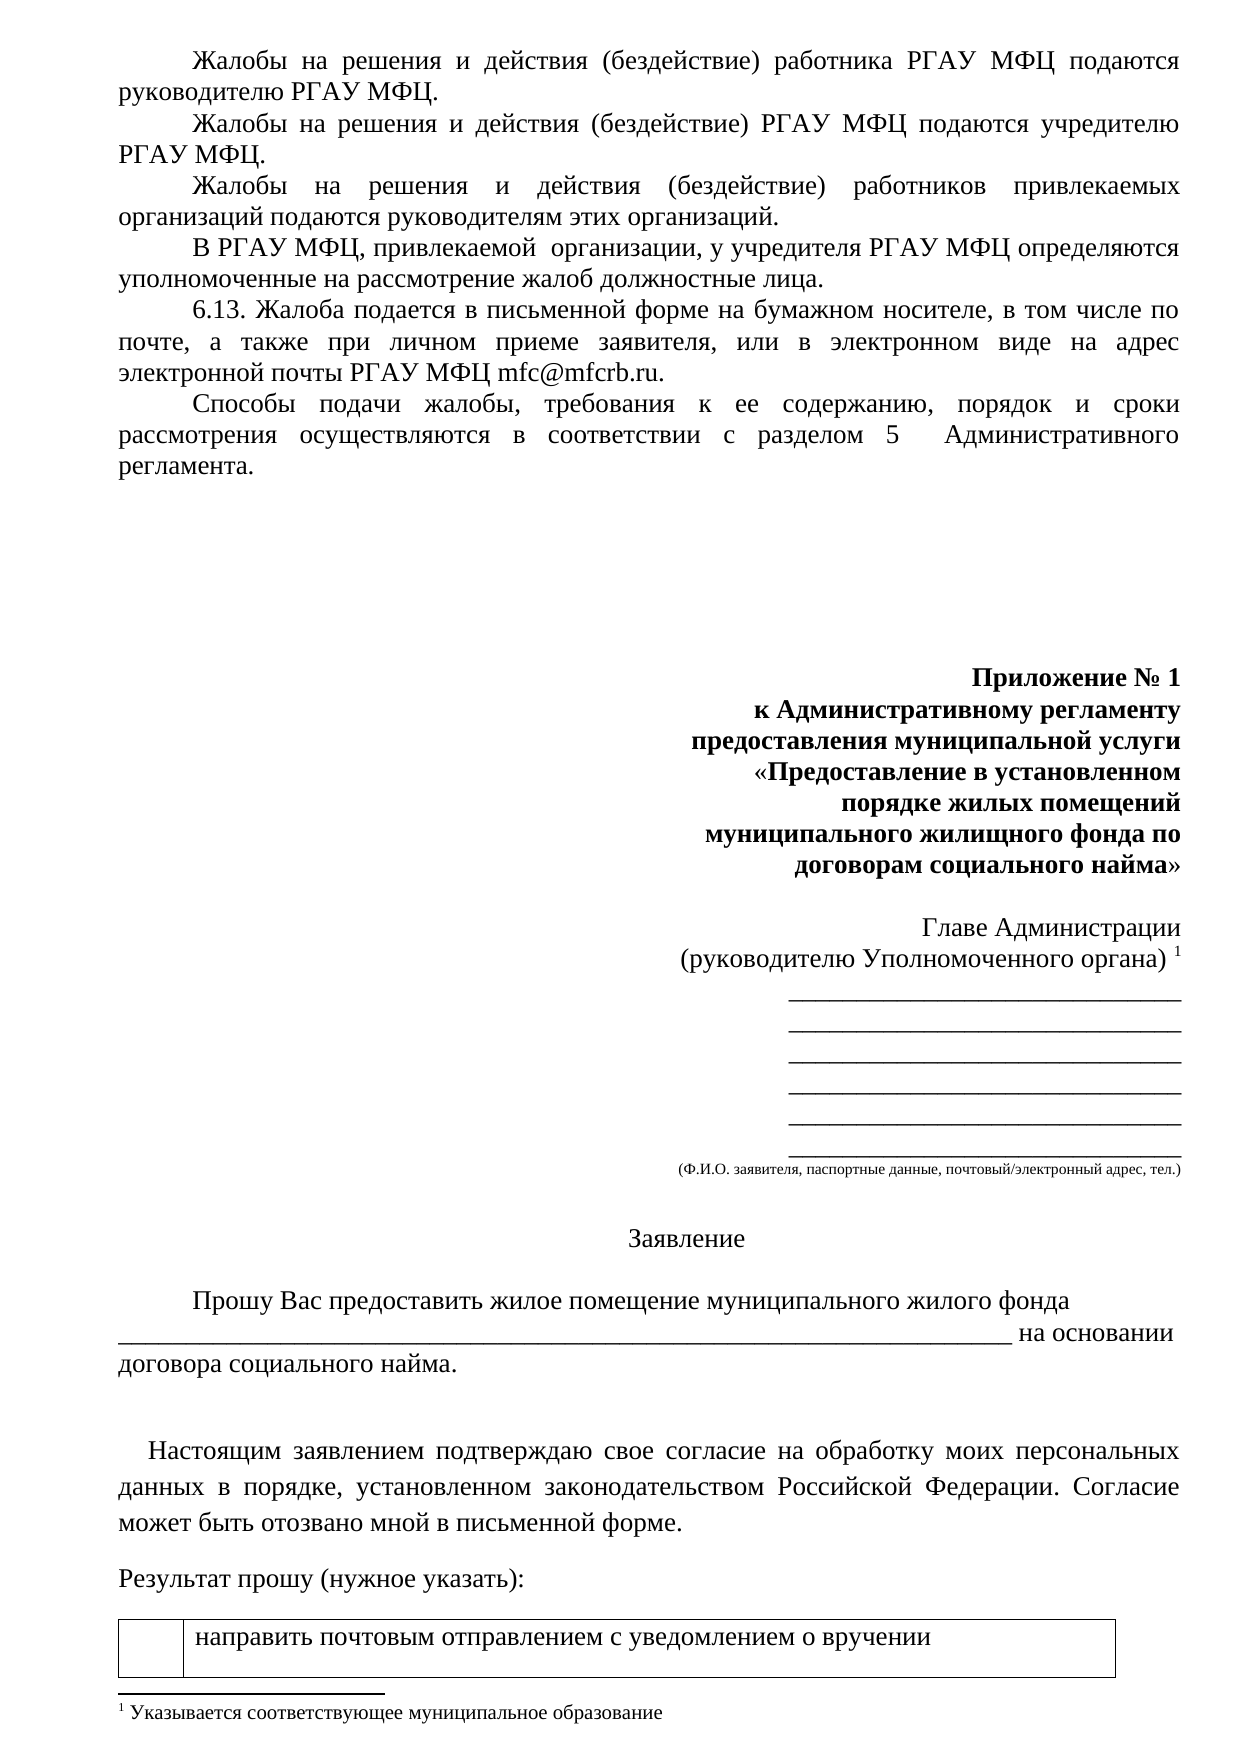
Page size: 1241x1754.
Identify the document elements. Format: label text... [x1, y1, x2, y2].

table_header [119, 1620, 183, 1677]
text Заявление [118, 1222, 1181, 1253]
text Прошу Вас предоставить жилое помещение муниципального жилого фонда __________________________________________________________________ на основании договора социального найма. [118, 1284, 1181, 1378]
text _____________________________ [118, 1098, 1181, 1129]
text Жалобы на решения и действия (бездействие) РГАУ МФЦ подаются учредителю РГАУ МФЦ. [118, 107, 1181, 169]
text 6.13. Жалоба подается в письменной форме на бумажном носителе, в том числе по почте, а также при личном приеме заявителя, или в электронном виде на адрес электронной почты РГАУ МФЦ mfc@mfcrb.ru. [118, 293, 1181, 387]
text Настоящим заявлением подтверждаю свое согласие на обработку моих персональных данных в порядке, установленном законодательством Российской Федерации. Согласие может быть отозвано мной в письменной форме. [118, 1434, 1181, 1537]
text _____________________________ [118, 973, 1181, 1004]
table_header направить почтовым отправлением с уведомлением о вручении [184, 1620, 1115, 1677]
text _____________________________ [118, 1129, 1181, 1160]
text Приложение № 1 [118, 662, 1181, 693]
text _____________________________ [118, 1035, 1181, 1066]
text к Административному регламенту предоставления муниципальной услуги «Предоставление в установленном порядке жилых помещений муниципального жилищного фонда по договорам социального найма» [650, 693, 1181, 879]
text Результат прошу (нужное указать): [118, 1562, 1181, 1594]
text Способы подачи жалобы, требования к ее содержанию, порядок и сроки рассмотрения осуществляются в соответствии с разделом 5 Административного регламента. [118, 387, 1181, 480]
text _____________________________ [118, 1004, 1181, 1035]
text Жалобы на решения и действия (бездействие) работников привлекаемых организаций подаются руководителям этих организаций. [118, 169, 1181, 231]
text Главе Администрации [118, 911, 1181, 942]
text Жалобы на решения и действия (бездействие) работника РГАУ МФЦ подаются руководителю РГАУ МФЦ. [118, 44, 1181, 107]
text (руководителю Уполномоченного органа) [118, 942, 1181, 973]
text (Ф.И.О. заявителя, паспортные данные, почтовый/электронный адрес, тел.) [118, 1160, 1181, 1191]
text _____________________________ [118, 1066, 1181, 1098]
text В РГАУ МФЦ, привлекаемой организации, у учредителя РГАУ МФЦ определяются уполномоченные на рассмотрение жалоб должностные лица. [118, 231, 1181, 293]
